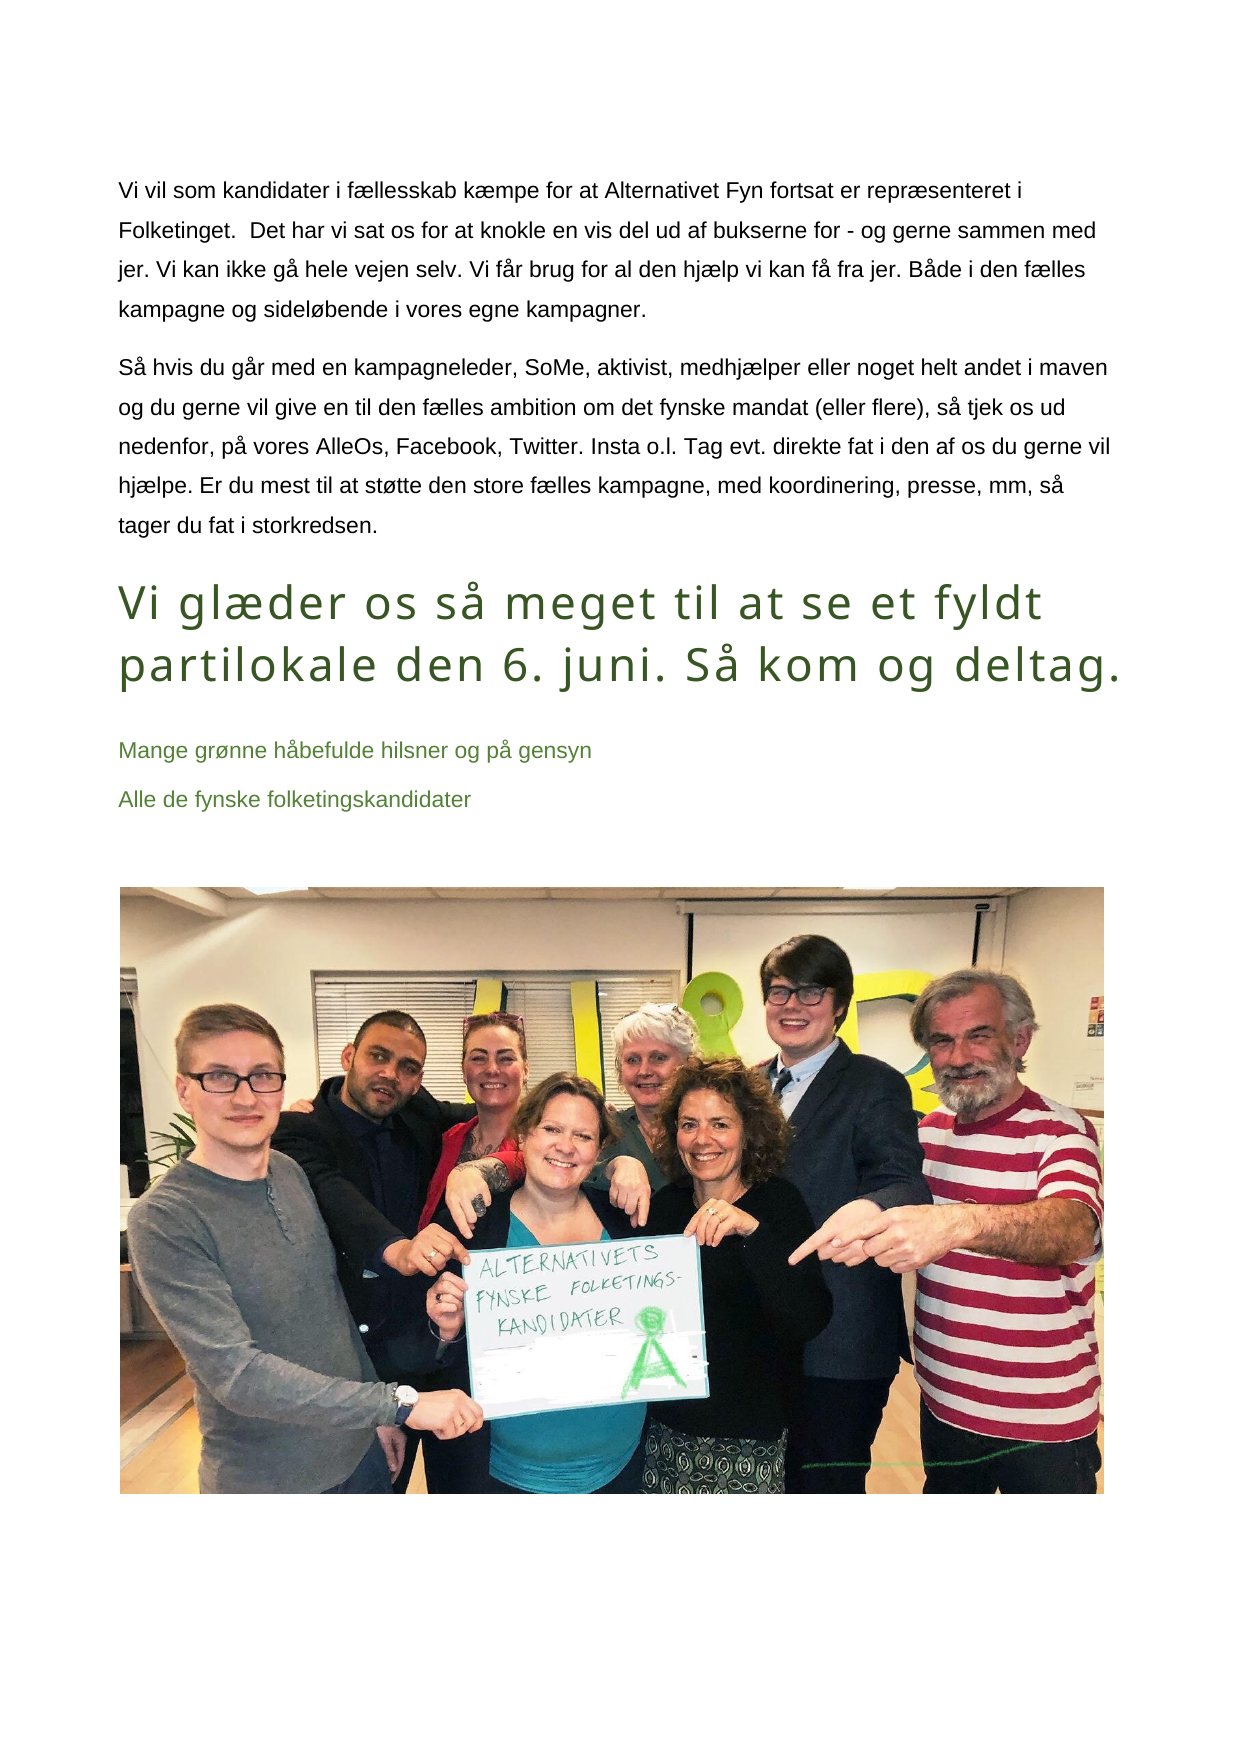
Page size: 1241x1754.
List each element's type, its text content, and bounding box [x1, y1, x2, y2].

text Alle de fynske folketingskandidater [118, 786, 1122, 813]
title Vi glæder os så meget til at se et fyldt partilokale den 6. juni. Så kom og deltag. [118, 570, 1122, 695]
text Så hvis du går med en kampagneleder, SoMe, aktivist, medhjælper eller noget helt andet i maven og du gerne vil give en til den fælles ambition om det fynske mandat (eller flere), så tjek os ud nedenfor, på vores AlleOs, Facebook, Twitter. Insta o.l. Tag evt. direkte fat i den af os du gerne vil hjælpe. Er du mest til at støtte den store fælles kampagne, med koordinering, presse, mm, så tager du fat i storkredsen. [118, 354, 1122, 538]
picture [120, 887, 1104, 1494]
text Vi vil som kandidater i fællesskab kæmpe for at Alternativet Fyn fortsat er repræsenteret i Folketinget. Det har vi sat os for at knokle en vis del ud af bukserne for - og gerne sammen med jer. Vi kan ikke gå hele vejen selv. Vi får brug for al den hjælp vi kan få fra jer. Både i den fælles kampagne og sideløbende i vores egne kampagner. [118, 177, 1122, 322]
text Mange grønne håbefulde hilsner og på gensyn [118, 707, 1122, 764]
